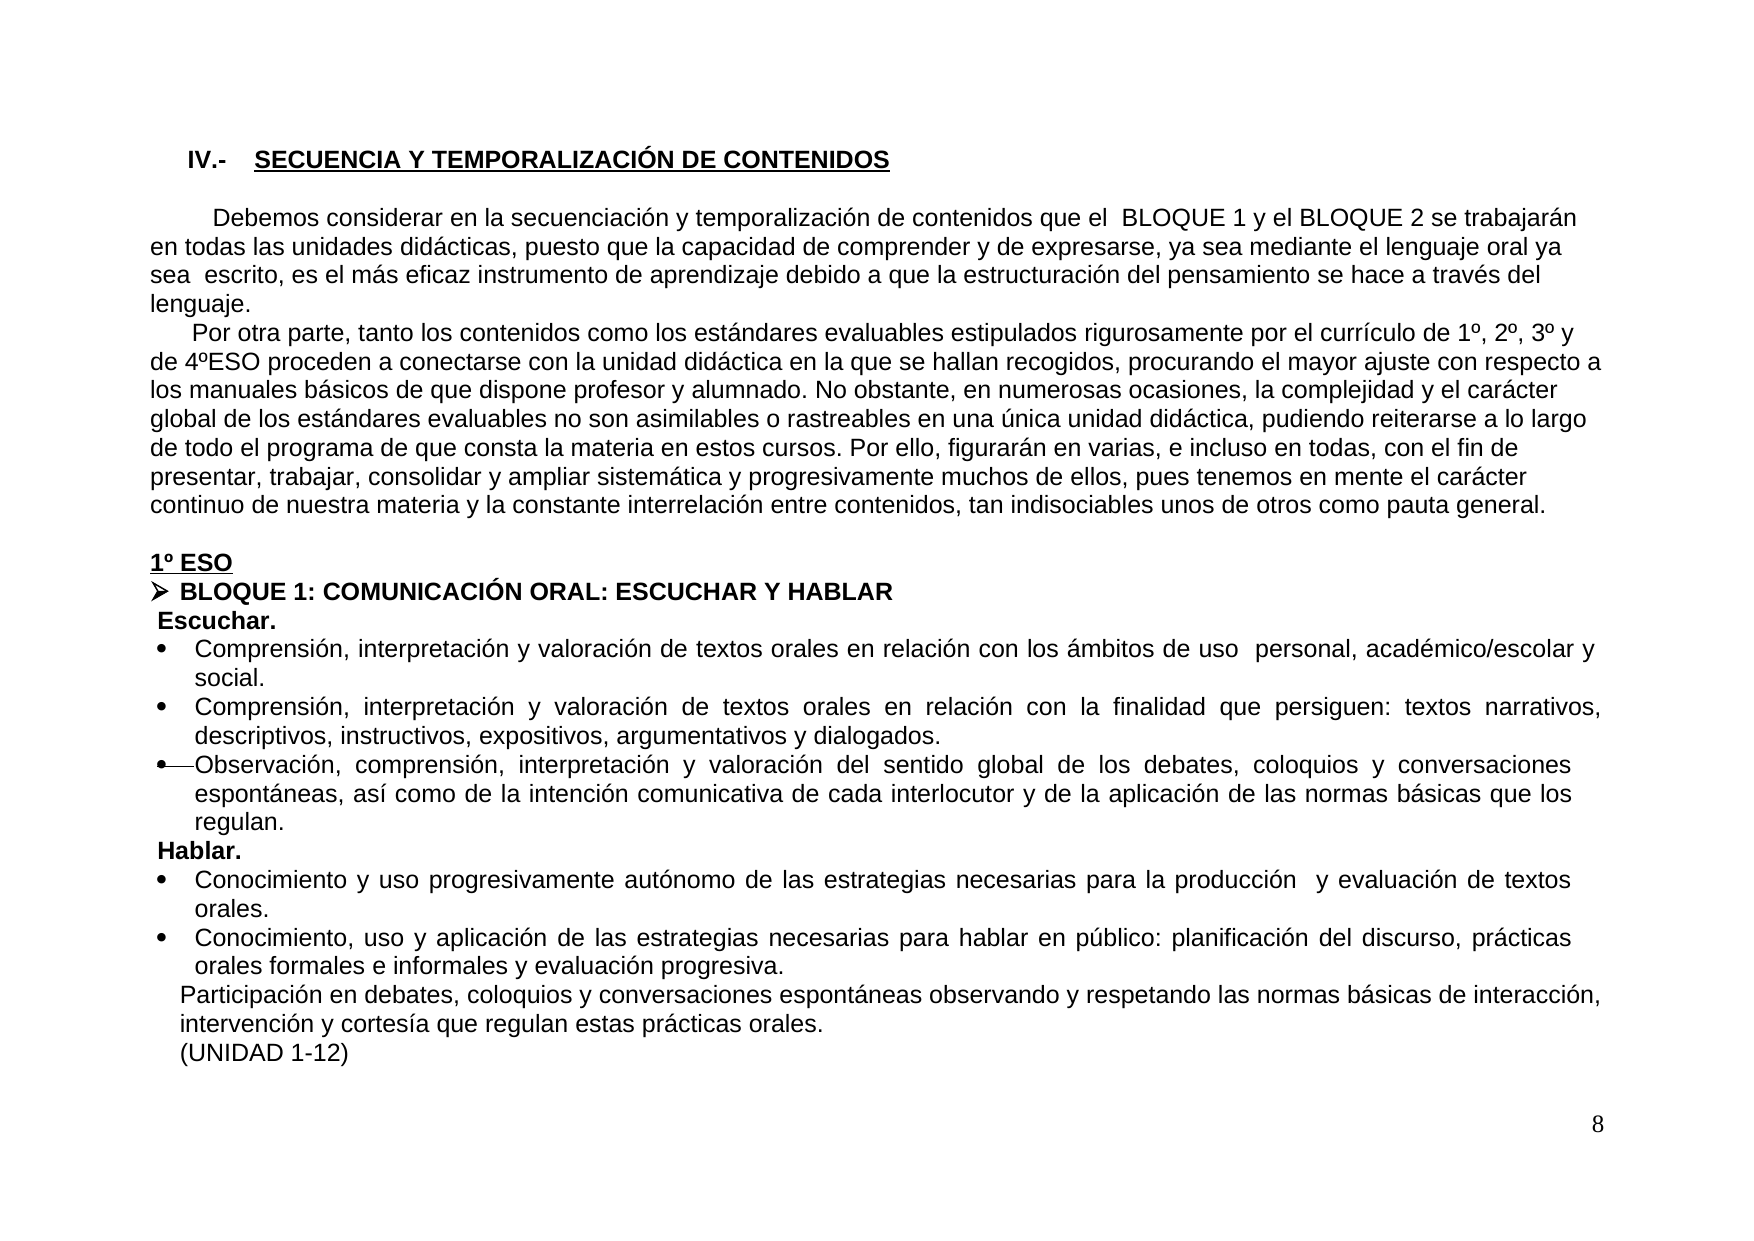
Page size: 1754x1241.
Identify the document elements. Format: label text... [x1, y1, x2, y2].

list Participación en debates, coloquios y conversaciones espontáneas observando y respetando las normas básicas de interacción, intervención y cortesía que regulan estas prácticas orales. [179, 750, 1604, 1038]
text 1º ESO [150, 548, 1604, 577]
list Comprensión, interpretación y valoración de textos orales en relación con los ámbitos de uso personal, académico/escolar y social. [157, 634, 1597, 692]
list Comprensión, interpretación y valoración de textos orales en relación con la finalidad que persiguen: textos narrativos, descriptivos, instructivos, expositivos, argumentativos y dialogados. [157, 606, 1604, 750]
list Debemos considerar en la secuenciación y temporalización de contenidos que el BLOQUE 1 y el BLOQUE 2 se trabajarán en todas las unidades didácticas, puesto que la capacidad de comprender y de expresarse, ya sea mediante el lenguaje oral ya sea escrito, es el más eficaz instrumento de aprendizaje debido a que la estructuración del pensamiento se hace a través del lenguaje. [150, 203, 1604, 318]
list Conocimiento, uso y aplicación de las estrategias necesarias para hablar en público: planificación del discurso, prácticas orales formales e informales y evaluación progresiva. [157, 922, 1574, 980]
list Observación, comprensión, interpretación y valoración del sentido global de los debates, coloquios y conversaciones espontáneas, así como de la intención comunicativa de cada interlocutor y de la aplicación de las normas básicas que los regulan. [157, 750, 1574, 836]
list Por otra parte, tanto los contenidos como los estándares evaluables estipulados rigurosamente por el currículo de 1º, 2º, 3º y de 4ºESO proceden a conectarse con la unidad didáctica en la que se hallan recogidos, procurando el mayor ajuste con respecto a los manuales básicos de que dispone profesor y alumnado. No obstante, en numerosas ocasiones, la complejidad y el carácter global de los estándares evaluables no son asimilables o rastreables en una única unidad didáctica, pudiendo reiterarse a lo largo de todo el programa de que consta la materia en estos cursos. Por ello, figurarán en varias, e incluso en todas, con el fin de presentar, trabajar, consolidar y ampliar sistemática y progresivamente muchos de ellos, pues tenemos en mente el carácter continuo de nuestra materia y la constante interrelación entre contenidos, tan indisociables unos de otros como pauta general. [150, 318, 1604, 519]
list (UNIDAD 1-12) [179, 1038, 1604, 1066]
list Conocimiento y uso progresivamente autónomo de las estrategias necesarias para la producción y evaluación de textos orales. [157, 865, 1574, 922]
list BLOQUE 1: COMUNICACIÓN ORAL: ESCUCHAR Y HABLAR [150, 577, 1604, 606]
text IV.- SECUENCIA Y TEMPORALIZACIÓN DE CONTENIDOS [187, 146, 1604, 174]
text Escuchar. [157, 606, 1597, 634]
text Hablar. [157, 836, 1574, 865]
